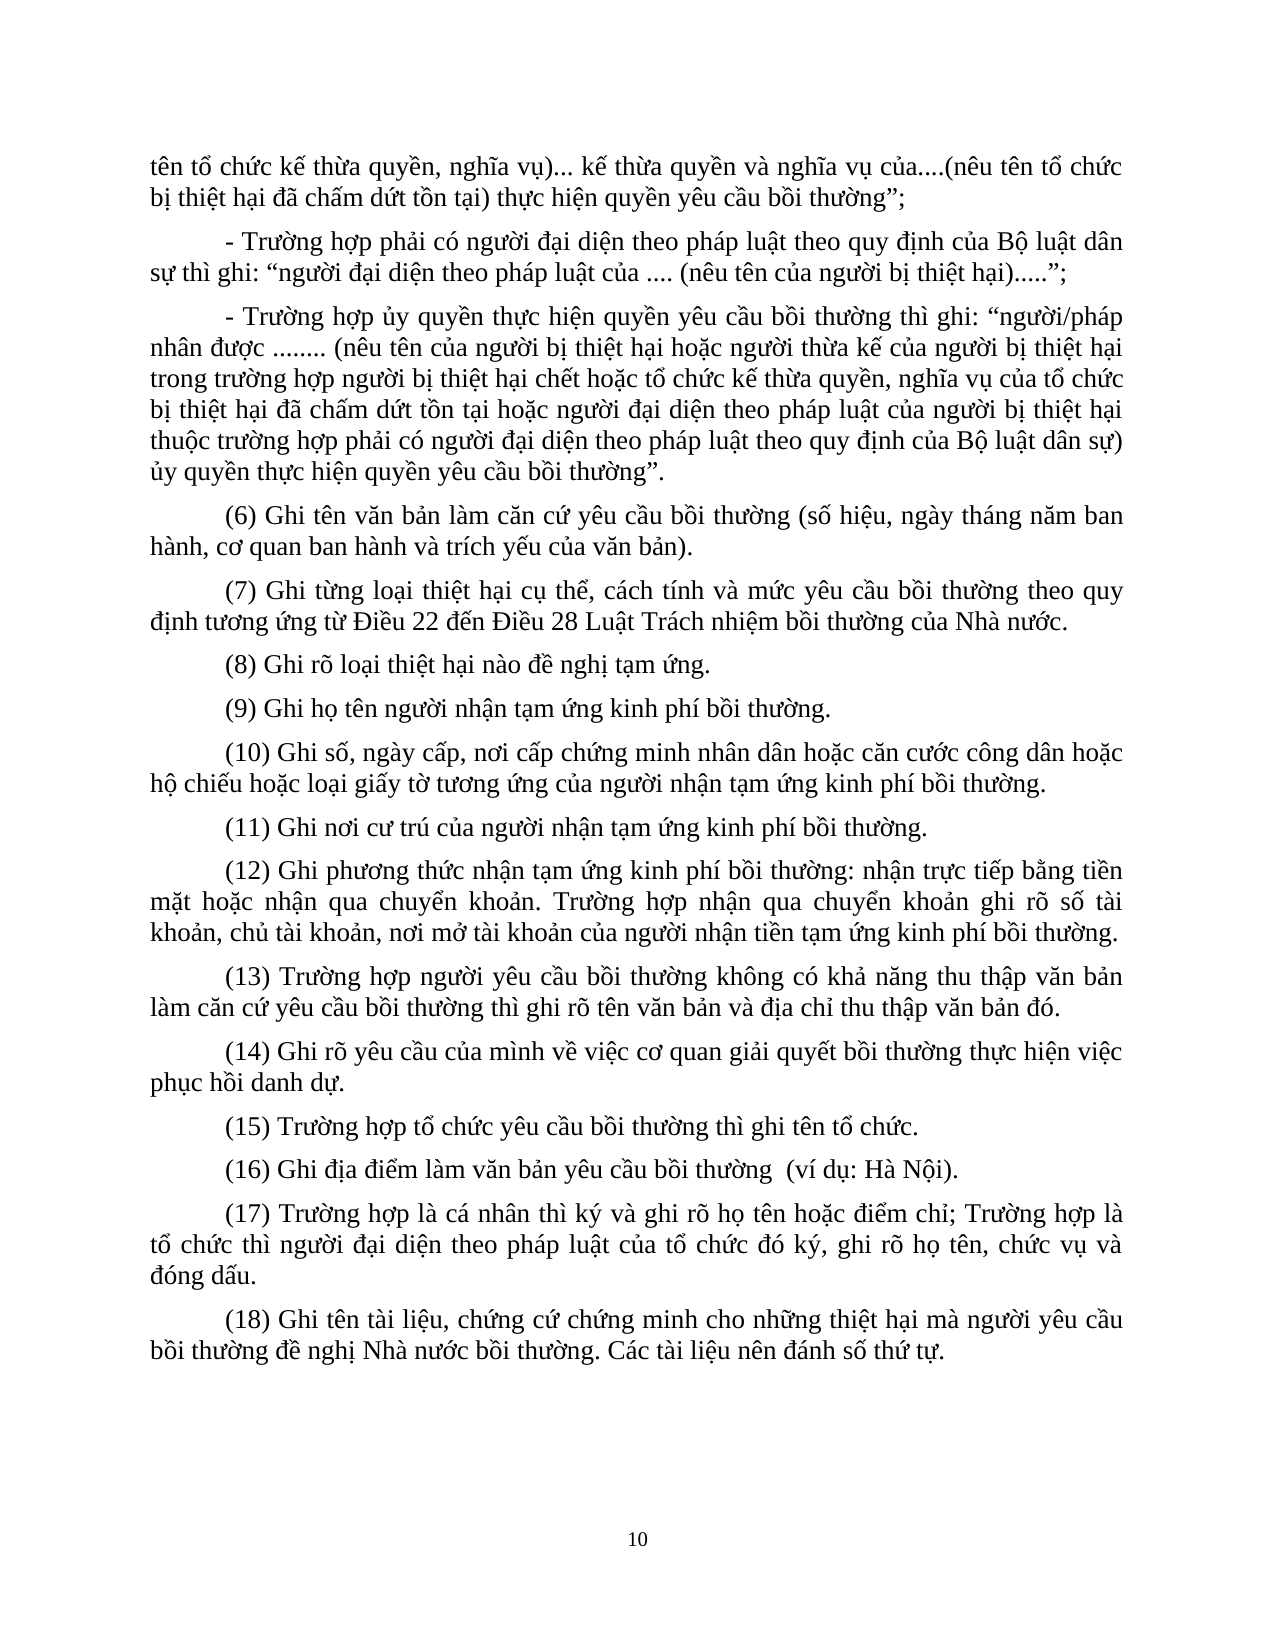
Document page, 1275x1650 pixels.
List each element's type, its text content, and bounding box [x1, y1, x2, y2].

text (9) Ghi họ tên người nhận tạm ứng kinh phí bồi thường. [150, 692, 1125, 723]
text (10) Ghi số, ngày cấp, nơi cấp chứng minh nhân dân hoặc căn cước công dân hoặc hộ chiếu hoặc loại giấy tờ tương ứng của người nhận tạm ứng kinh phí bồi thường. [150, 736, 1125, 798]
text (17) Trường hợp là cá nhân thì ký và ghi rõ họ tên hoặc điểm chỉ; Trường hợp là tổ chức thì người đại diện theo pháp luật của tổ chức đó ký, ghi rõ họ tên, chức vụ và đóng dấu. [150, 1197, 1125, 1291]
text (15) Trường hợp tổ chức yêu cầu bồi thường thì ghi tên tổ chức. [150, 1110, 1125, 1141]
text (6) Ghi tên văn bản làm căn cứ yêu cầu bồi thường (số hiệu, ngày tháng năm ban hành, cơ quan ban hành và trích yếu của văn bản). [150, 499, 1125, 561]
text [150, 150, 1125, 212]
text (14) Ghi rõ yêu cầu của mình về việc cơ quan giải quyết bồi thường thực hiện việc phục hồi danh dự. [150, 1035, 1125, 1097]
text (13) Trường hợp người yêu cầu bồi thường không có khả năng thu thập văn bản làm căn cứ yêu cầu bồi thường thì ghi rõ tên văn bản và địa chỉ thu thập văn bản đó. [150, 960, 1125, 1022]
text (18) Ghi tên tài liệu, chứng cứ chứng minh cho những thiệt hại mà người yêu cầu bồi thường đề nghị Nhà nước bồi thường. Các tài liệu nên đánh số thứ tự. [150, 1303, 1125, 1365]
text (16) Ghi địa điểm làm văn bản yêu cầu bồi thường (ví dụ: Hà Nội). [150, 1153, 1125, 1184]
text - Trường hợp ủy quyền thực hiện quyền yêu cầu bồi thường thì ghi: “người/pháp nhân được ........ (nêu tên của người bị thiệt hại hoặc người thừa kế của người bị thiệt hại trong trường hợp người bị thiệt hại chết hoặc tổ chức kế thừa quyền, nghĩa vụ của tổ chức bị thiệt hại đã chấm dứt tồn tại hoặc người đại diện theo pháp luật của người bị thiệt hại thuộc trường hợp phải có người đại diện theo pháp luật theo quy định của Bộ luật dân sự) ủy quyền thực hiện quyền yêu cầu bồi thường”. [150, 299, 1125, 486]
text (12) Ghi phương thức nhận tạm ứng kinh phí bồi thường: nhận trực tiếp bằng tiền mặt hoặc nhận qua chuyển khoản. Trường hợp nhận qua chuyển khoản ghi rõ số tài khoản, chủ tài khoản, nơi mở tài khoản của người nhận tiền tạm ứng kinh phí bồi thường. [150, 854, 1125, 948]
text - Trường hợp phải có người đại diện theo pháp luật theo quy định của Bộ luật dân sự thì ghi: “người đại diện theo pháp luật của .... (nêu tên của người bị thiệt hại).....”; [150, 225, 1125, 287]
text (8) Ghi rõ loại thiệt hại nào đề nghị tạm ứng. [150, 648, 1125, 680]
text (7) Ghi từng loại thiệt hại cụ thể, cách tính và mức yêu cầu bồi thường theo quy định tương ứng từ Điều 22 đến Điều 28 Luật Trách nhiệm bồi thường của Nhà nước. [150, 574, 1125, 636]
text (11) Ghi nơi cư trú của người nhận tạm ứng kinh phí bồi thường. [150, 811, 1125, 842]
